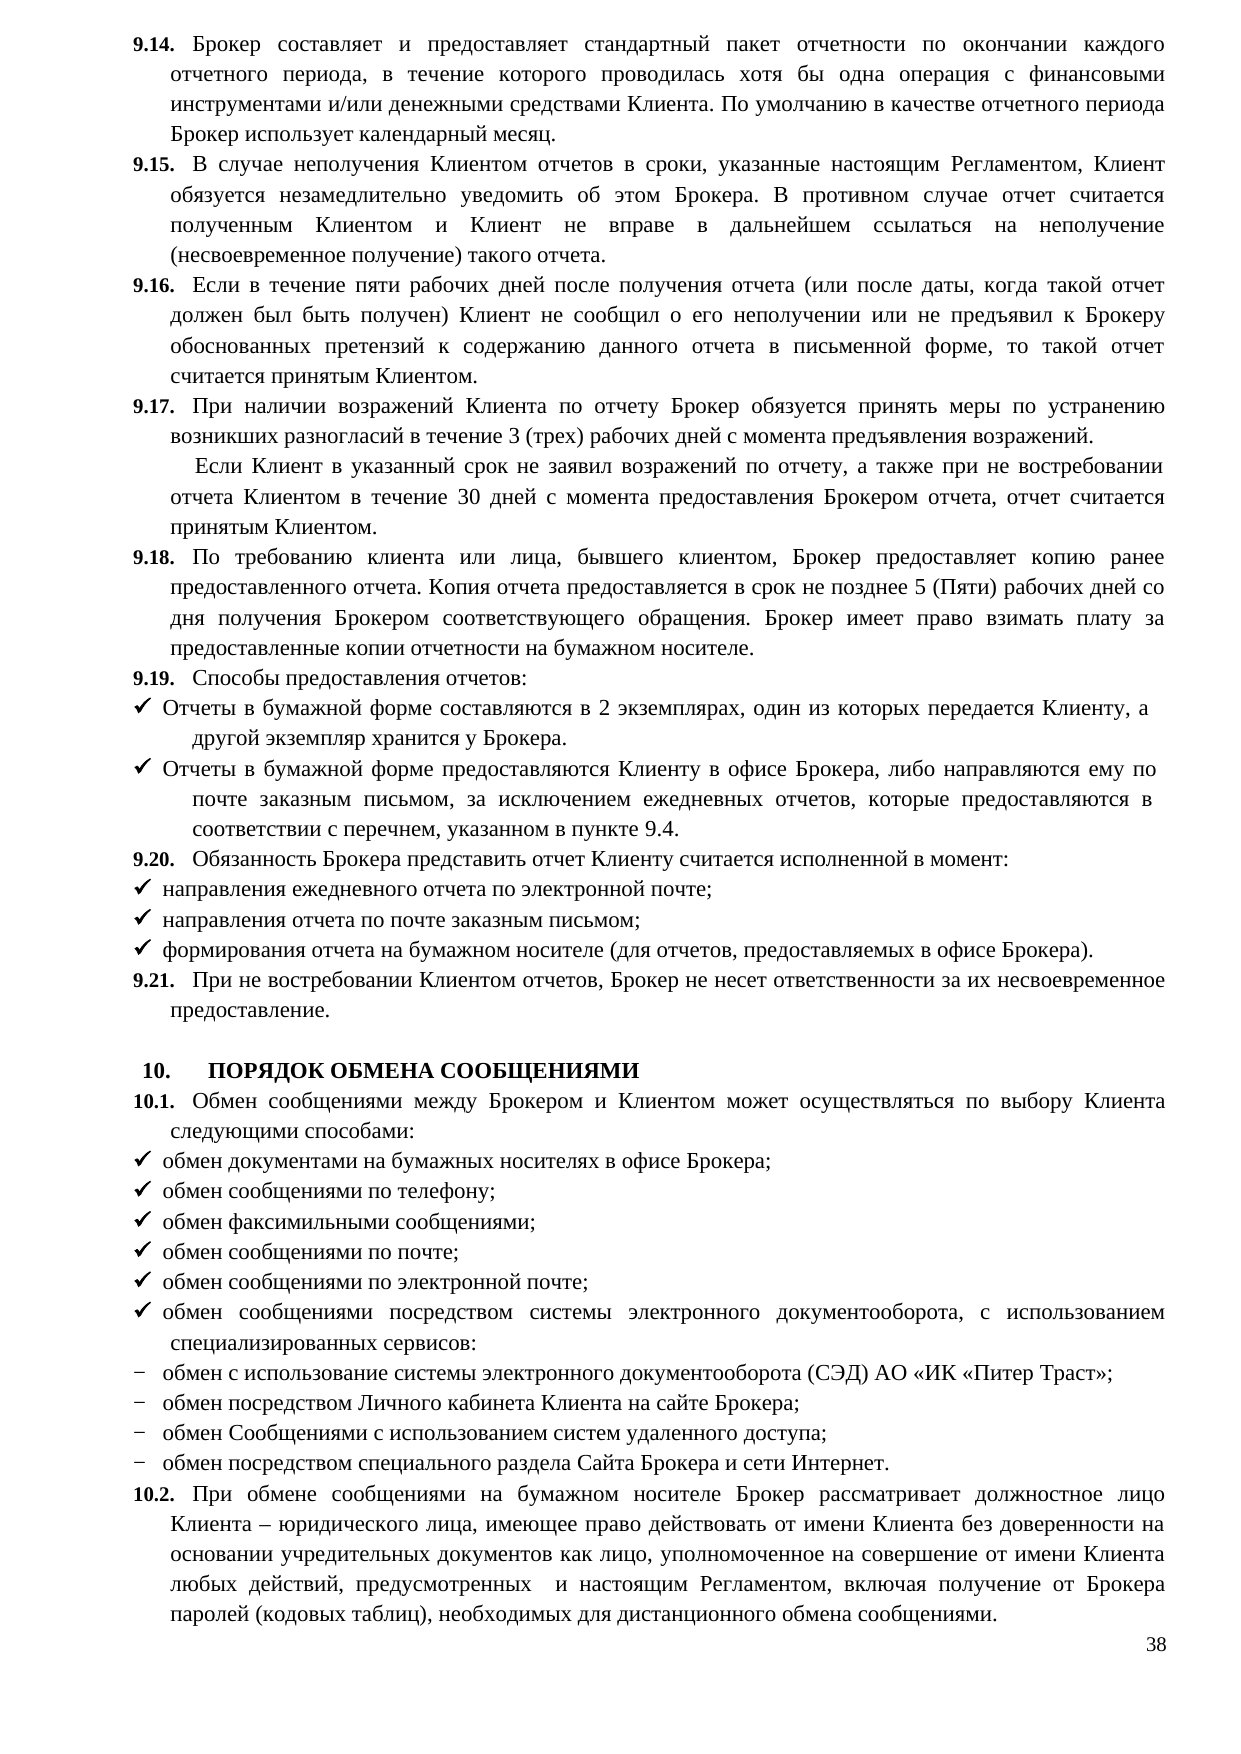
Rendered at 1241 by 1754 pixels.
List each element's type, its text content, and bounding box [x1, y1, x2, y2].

list Способы предоставления отчетов: [133, 664, 1167, 690]
list Брокер составляет и предоставляет стандартный пакет отчетности по окончании каждого отчетного периода, в течение которого проводилась хотя бы одна операция с финансовыми инструментами и/или денежными средствами Клиента. По умолчанию в качестве отчетного периода Брокер использует календарный месяц. [133, 29, 1167, 147]
list По требованию клиента или лица, бывшего клиентом, Брокер предоставляет копию ранее предоставленного отчета. Копия отчета предоставляется в срок не позднее 5 (Пяти) рабочих дней со дня получения Брокером соответствующего обращения. Брокер имеет право взимать плату за предоставленные копии отчетности на бумажном носителе. [133, 543, 1167, 660]
list обмен Сообщениями с использованием систем удаленного доступа; [133, 1419, 1167, 1446]
list Отчеты в бумажной форме предоставляются Клиенту в офисе Брокера, либо направляются ему по почте заказным письмом, за исключением ежедневных отчетов, которые предоставляются в соответствии с перечнем, указанном в пункте 9.4. [133, 754, 1167, 841]
text Если Клиент в указанный срок не заявил возражений по отчету, а также при не востребовании отчета Клиентом в течение 30 дней с момента предоставления Брокером отчета, отчет считается принятым Клиентом. [133, 452, 1167, 539]
list В случае неполучения Клиентом отчетов в сроки, указанные настоящим Регламентом, Клиент обязуется незамедлительно уведомить об этом Брокера. В противном случае отчет считается полученным Клиентом и Клиент не вправе в дальнейшем ссылаться на неполучение (несвоевременное получение) такого отчета. [133, 150, 1167, 267]
list При наличии возражений Клиента по отчету Брокер обязуется принять меры по устранению возникших разногласий в течение 3 (трех) рабочих дней с момента предъявления возражений. [133, 392, 1167, 449]
list При обмене сообщениями на бумажном носителе Брокер рассматривает должностное лицо Клиента – юридического лица, имеющее право действовать от имени Клиента без доверенности на основании учредительных документов как лицо, уполномоченное на совершение от имени Клиента любых действий, предусмотренных и настоящим Регламентом, включая получение от Брокера паролей (кодовых таблиц), необходимых для дистанционного обмена сообщениями. [133, 1479, 1167, 1627]
list обмен посредством Личного кабинета Клиента на сайте Брокера; [133, 1389, 1167, 1415]
list Обязанность Брокера представить отчет Клиенту считается исполненной в момент: [133, 845, 1167, 872]
list Обмен сообщениями между Брокером и Клиентом может осуществляться по выбору Клиента следующими способами: [133, 1087, 1167, 1143]
list обмен сообщениями по почте; [133, 1238, 1167, 1264]
list обмен сообщениями посредством системы электронного документооборота, с использованием специализированных сервисов: [133, 1298, 1167, 1355]
list обмен документами на бумажных носителях в офисе Брокера; [133, 1147, 1167, 1174]
list обмен с использование системы электронного документооборота (СЭД) АО «ИК «Питер Траст»; [133, 1359, 1167, 1385]
list Отчеты в бумажной форме составляются в 2 экземплярах, один из которых передается Клиенту, а другой экземпляр хранится у Брокера. [133, 694, 1167, 751]
list Если в течение пяти рабочих дней после получения отчета (или после даты, когда такой отчет должен был быть получен) Клиент не сообщил о его неполучении или не предъявил к Брокеру обоснованных претензий к содержанию данного отчета в письменной форме, то такой отчет считается принятым Клиентом. [133, 271, 1167, 388]
list обмен факсимильными сообщениями; [133, 1208, 1167, 1234]
list обмен посредством специального раздела Сайта Брокера и сети Интернет. [133, 1449, 1167, 1476]
list При не востребовании Клиентом отчетов, Брокер не несет ответственности за их несвоевременное предоставление. [133, 966, 1167, 1023]
list направления отчета по почте заказным письмом; [133, 906, 1167, 932]
list направления ежедневного отчета по электронной почте; [133, 875, 1167, 902]
list обмен сообщениями по электронной почте; [133, 1268, 1167, 1294]
list обмен сообщениями по телефону; [133, 1177, 1167, 1204]
list формирования отчета на бумажном носителе (для отчетов, предоставляемых в офисе Брокера). [133, 936, 1167, 962]
subtitle ПОРЯДОК ОБМЕНА СООБЩЕНИЯМИ [170, 1057, 1167, 1083]
